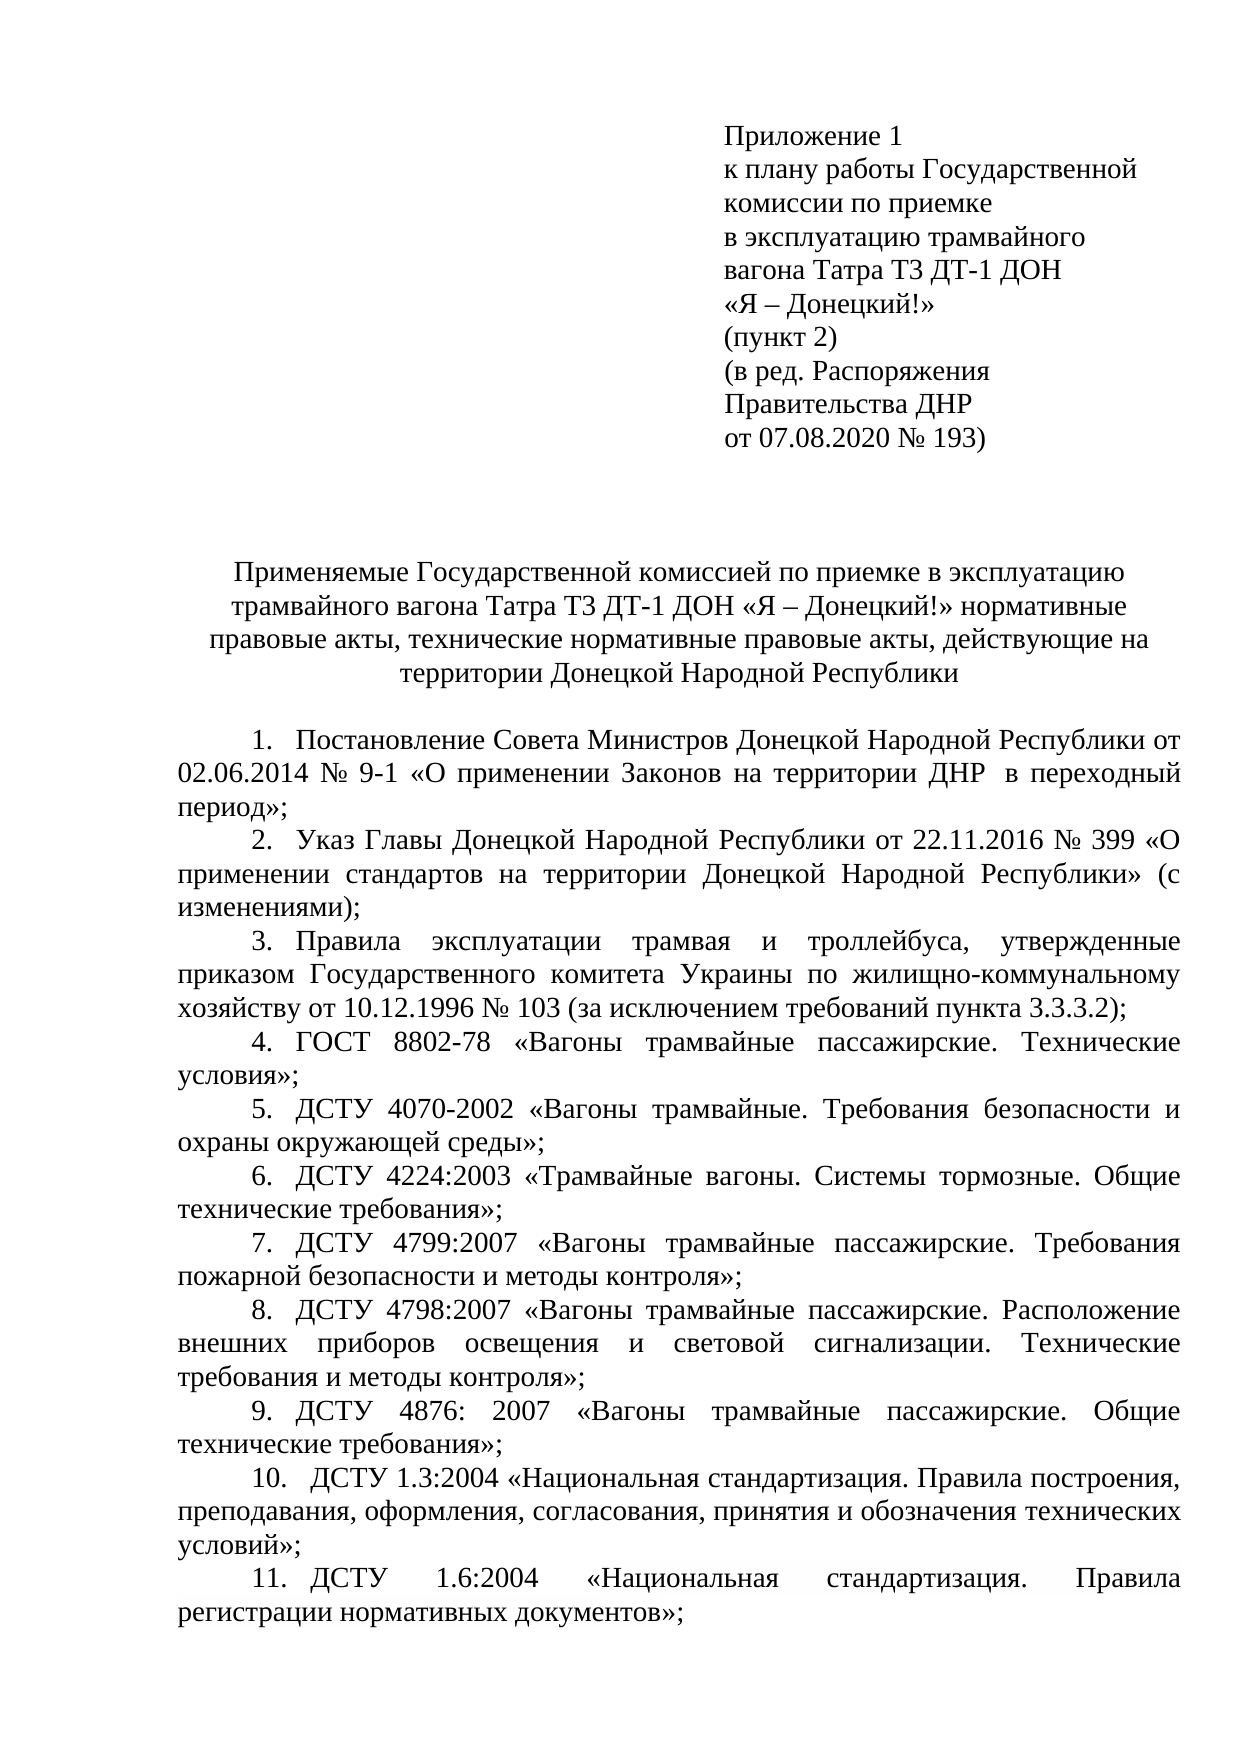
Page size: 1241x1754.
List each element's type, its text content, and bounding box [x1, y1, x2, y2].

list ДСТУ 4799:2007 «Вагоны трамвайные пассажирские. Требования пожарной безопасности и методы контроля»; [177, 1225, 1181, 1292]
list ГОСТ 8802-78 «Вагоны трамвайные пассажирские. Технические условия»; [177, 1024, 1181, 1091]
list ДСТУ 4224:2003 «Трамвайные вагоны. Системы тормозные. Общие технические требования»; [177, 1158, 1181, 1225]
text (пункт 2) (в ред. Распоряжения Правительства ДНР от 07.08.2020 № 193) [177, 319, 1181, 453]
list Правила эксплуатации трамвая и троллейбуса, утвержденные приказом Государственного комитета Украины по жилищно-коммунальному хозяйству от 10.12.1996 № 103 (за исключением требований пункта 3.3.3.2); [177, 923, 1181, 1024]
text вагона Татра Т3 ДТ-1 ДОН [177, 252, 1181, 286]
text комиссии по приемке [177, 185, 1181, 219]
list ДСТУ 1.3:2004 «Национальная стандартизация. Правила построения, преподавания, оформления, согласования, принятия и обозначения технических условий»; [177, 1460, 1181, 1560]
list ДСТУ 4070-2002 «Вагоны трамвайные. Требования безопасности и охраны окружающей среды»; [177, 1091, 1181, 1158]
text к плану работы Государственной [177, 152, 1181, 185]
list ДСТУ 1.6:2004 «Национальная стандартизация. Правила регистрации нормативных документов»; [177, 1560, 601, 1594]
text в эксплуатацию трамвайного [177, 219, 1181, 252]
text Применяемые Государственной комиссией по приемке в эксплуатацию трамвайного вагона Татра Т3 ДТ-1 ДОН «Я – Донецкий!» нормативные правовые акты, технические нормативные правовые акты, действующие на территории Донецкой Народной Республики [177, 554, 1181, 688]
text Приложение 1 [177, 118, 1181, 152]
list ДСТУ 4798:2007 «Вагоны трамвайные пассажирские. Расположение внешних приборов освещения и световой сигнализации. Технические требования и методы контроля»; [177, 1292, 1181, 1393]
list ДСТУ 4876: 2007 «Вагоны трамвайные пассажирские. Общие технические требования»; [177, 1393, 1181, 1460]
list Постановление Совета Министров Донецкой Народной Республики от 02.06.2014 № 9-1 «О применении Законов на территории ДНР в переходный период»; [177, 722, 1181, 822]
list Указ Главы Донецкой Народной Республики от 22.11.2016 № 399 «О применении стандартов на территории Донецкой Народной Республики» (с изменениями); [177, 822, 1181, 923]
list ДСТУ 1.6:2004 «Национальная стандартизация. Правила регистрации нормативных документов»; [661, 1594, 1181, 1627]
text «Я – Донецкий!» [177, 286, 1181, 319]
